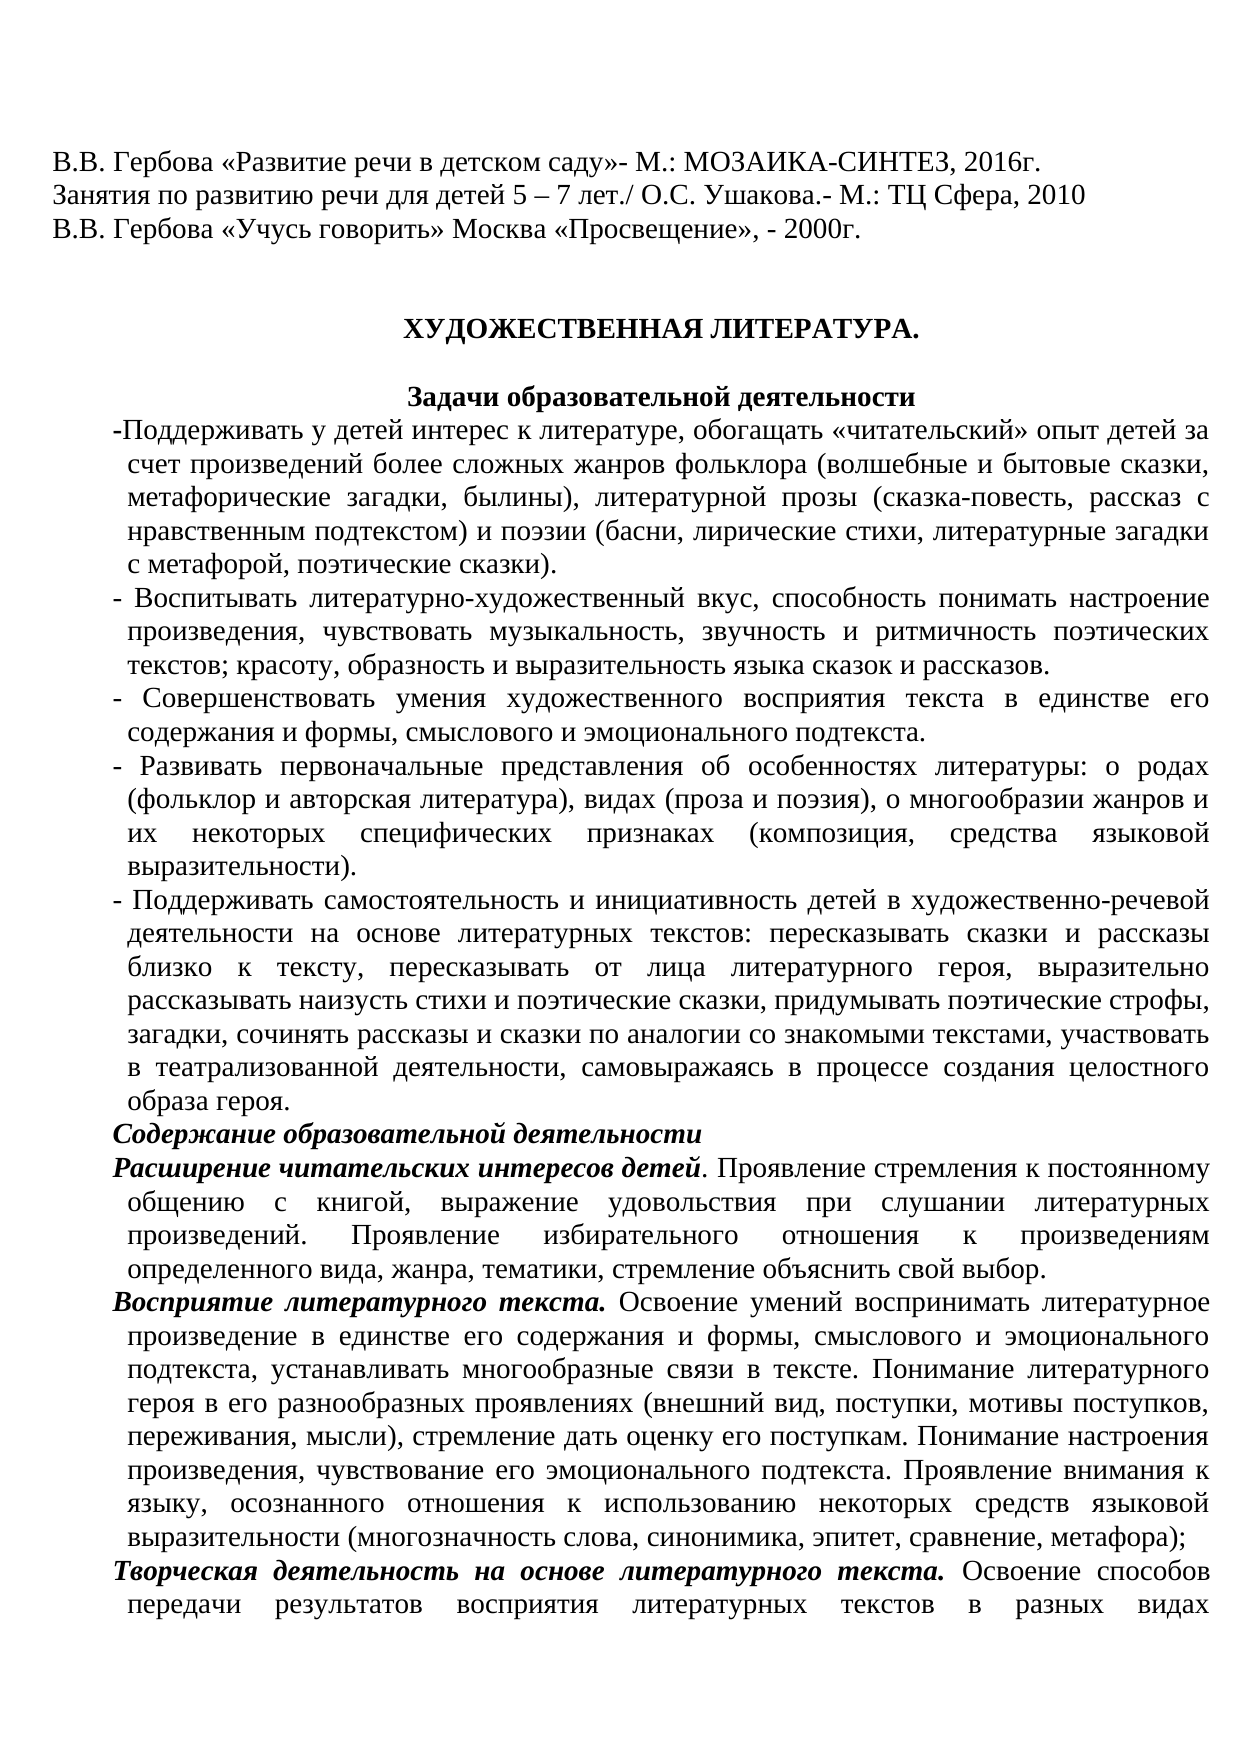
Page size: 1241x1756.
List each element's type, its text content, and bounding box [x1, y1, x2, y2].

list ХУДОЖЕСТВЕННАЯ ЛИТЕРАТУРА. [112, 312, 1210, 345]
list - Воспитывать литературно-художественный вкус, способность понимать настроение произведения, чувствовать музыкальность, звучность и ритмичность поэтических текстов; красоту, образность и выразительность языка сказок и рассказов. [112, 580, 1210, 681]
list - Поддерживать самостоятельность и инициативность детей в художественно-речевой деятельности на основе литературных текстов: пересказывать сказки и рассказы близко к тексту, пересказывать от лица литературного героя, выразительно рассказывать наизусть стихи и поэтические сказки, придумывать поэтические строфы, загадки, сочинять рассказы и сказки по аналогии со знакомыми текстами, участвовать в театрализованной деятельности, самовыражаясь в процессе создания целостного образа героя. [112, 882, 1210, 1117]
text Занятия по развитию речи для детей 5 – 7 лет./ О.С. Ушакова.- М.: ТЦ Сфера, 2010 [52, 177, 1210, 211]
list В.В. Гербова «Учусь говорить» Москва «Просвещение», - 2000г. [52, 211, 1210, 244]
list - Развивать первоначальные представления об особенностях литературы: о родах (фольклор и авторская литература), видах (проза и поэзия), о многообразии жанров и их некоторых специфических признаках (композиция, средства языковой выразительности). [112, 748, 1210, 882]
text В.В. Гербова «Развитие речи в детском саду»- М.: МОЗАИКА-СИНТЕЗ, 2016г. [52, 144, 1210, 177]
list Содержание образовательной деятельности [112, 1117, 1210, 1150]
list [112, 1553, 1210, 1620]
list - Совершенствовать умения художественного восприятия текста в единстве его содержания и формы, смыслового и эмоционального подтекста. [112, 681, 1210, 748]
list -Поддерживать у детей интерес к литературе, обогащать «читательский» опыт детей за счет произведений более сложных жанров фольклора (волшебные и бытовые сказки, метафорические загадки, былины), литературной прозы (сказка-повесть, рассказ с нравственным подтекстом) и поэзии (басни, лирические стихи, литературные загадки с метафорой, поэтические сказки). [112, 412, 1210, 580]
list Задачи образовательной деятельности [112, 379, 1210, 412]
list Расширение читательских интересов детей. Проявление стремления к постоянному общению с книгой, выражение удовольствия при слушании литературных произведений. Проявление избирательного отношения к произведениям определенного вида, жанра, тематики, стремление объяснить свой выбор. [112, 1150, 1210, 1284]
list Восприятие литературного текста. Освоение умений воспринимать литературное произведение в единстве его содержания и формы, смыслового и эмоционального подтекста, устанавливать многообразные связи в тексте. Понимание литературного героя в его разнообразных проявлениях (внешний вид, поступки, мотивы поступков, переживания, мысли), стремление дать оценку его поступкам. Понимание настроения произведения, чувствование его эмоционального подтекста. Проявление внимания к языку, осознанного отношения к использованию некоторых средств языковой выразительности (многозначность слова, синонимика, эпитет, сравнение, метафора); [112, 1284, 1210, 1553]
